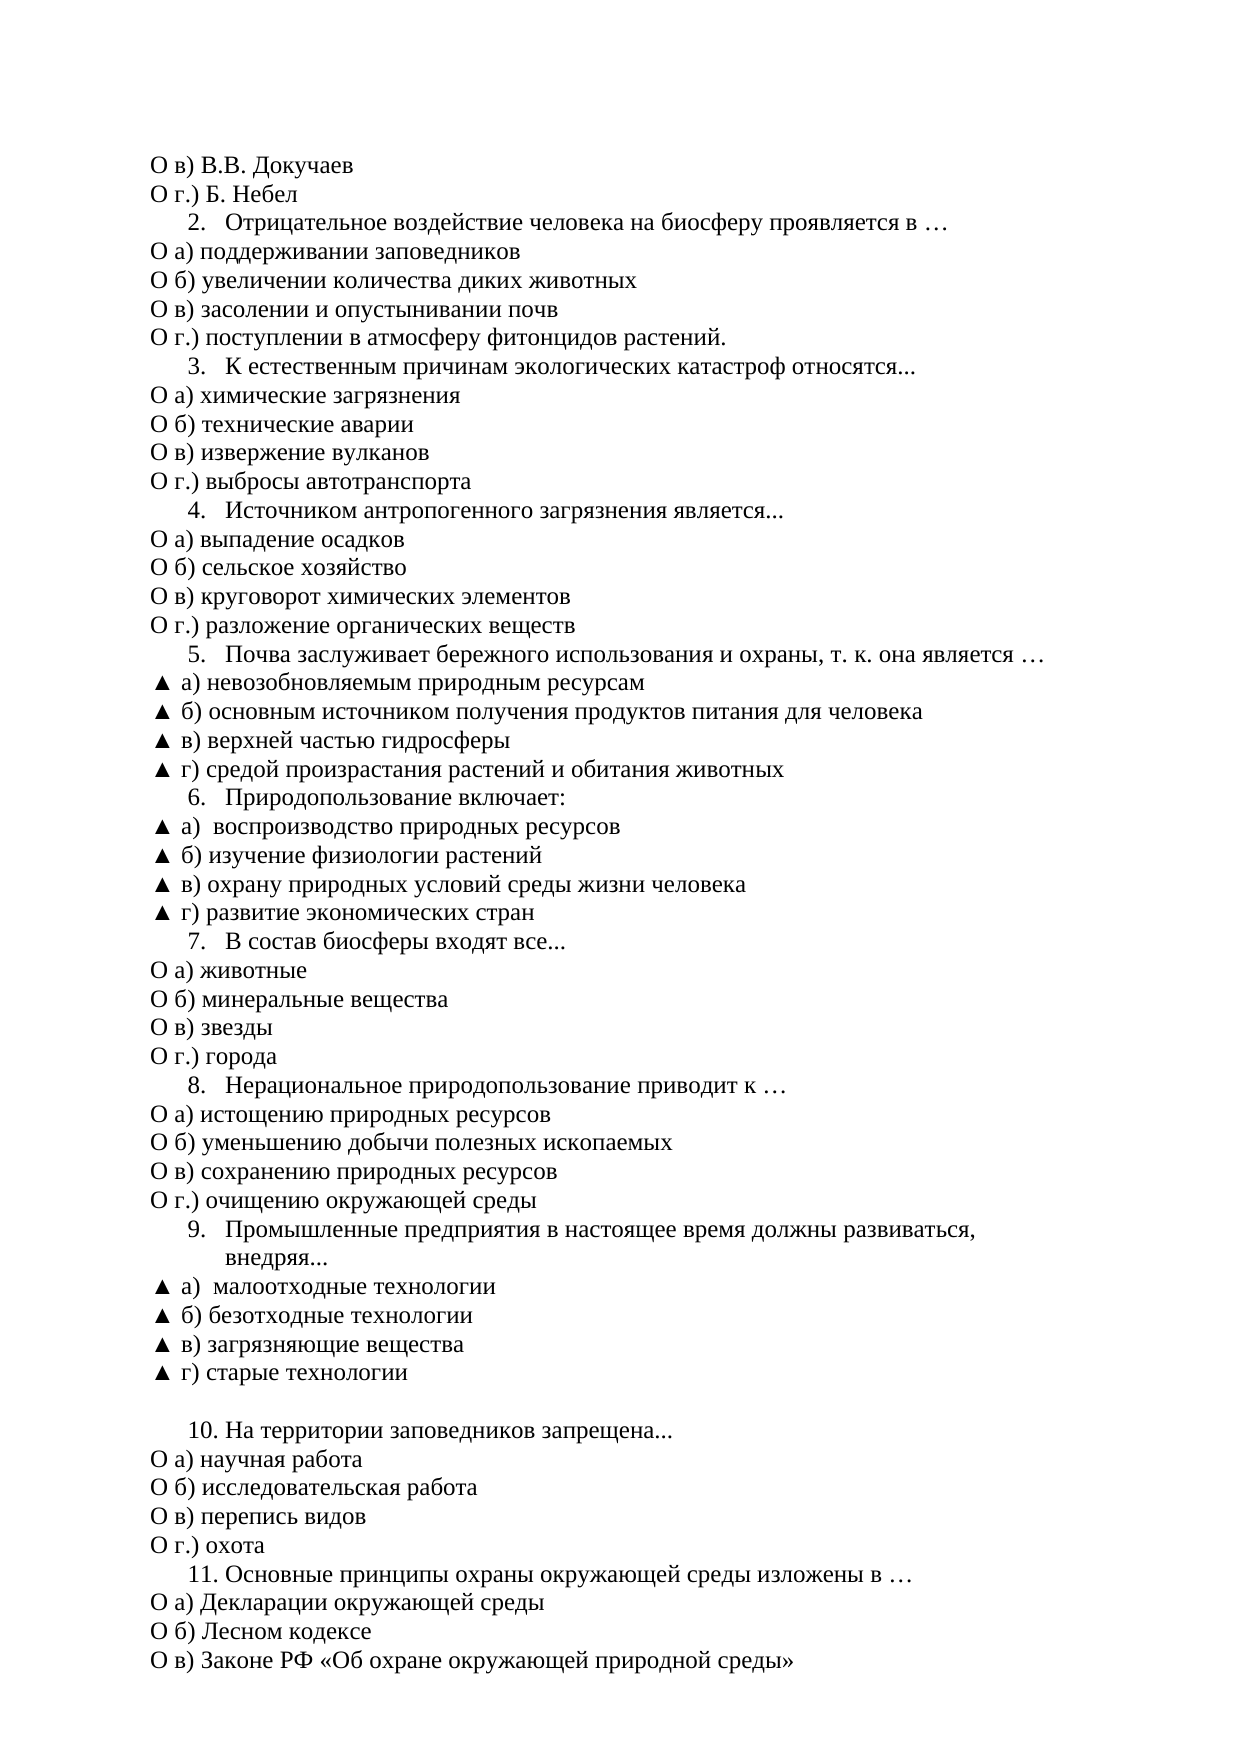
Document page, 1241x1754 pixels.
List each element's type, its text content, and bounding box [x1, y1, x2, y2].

text ▲ г) средой произрастания растений и обитания животных [150, 754, 1067, 782]
text О а) Декларации окружающей среды [150, 1587, 1067, 1616]
text ▲ а) воспроизводство природных ресурсов [150, 811, 1067, 840]
list Отрицательное воздействие человека на биосферу проявляется в … [187, 207, 1067, 236]
text О в) извержение вулканов [150, 437, 1067, 466]
text О г.) поступлении в атмосферу фитонцидов растений. [150, 322, 1067, 351]
text ▲ в) верхней частью гидросферы [150, 725, 1067, 754]
text О а) поддерживании заповедников [150, 236, 1067, 265]
text О а) химические загрязнения [150, 380, 1067, 409]
text О г.) выбросы автотранспорта [150, 466, 1067, 495]
text ▲ б) основным источником получения продуктов питания для человека [150, 696, 1067, 725]
text О в) круговорот химических элементов [150, 581, 1067, 610]
list Нерациональное природопользование приводит к … [187, 1070, 1067, 1099]
text О б) Лесном кодексе [150, 1616, 1067, 1645]
list На территории заповедников запрещена... [187, 1415, 1067, 1444]
text ▲ б) безотходные технологии [150, 1300, 1067, 1329]
text О б) технические аварии [150, 409, 1067, 437]
list В состав биосферы входят все... [187, 926, 1067, 955]
text ▲ г) развитие экономических стран [150, 897, 1067, 926]
text О в) Законе РФ «Об охране окружающей природной среды» [150, 1645, 1067, 1674]
text О б) исследовательская работа [150, 1472, 1067, 1501]
text О г.) охота [150, 1530, 1067, 1559]
text О в) сохранению природных ресурсов [150, 1156, 1067, 1185]
text ▲ г) старые технологии [150, 1357, 1067, 1386]
list Промышленные предприятия в настоящее время должны развиваться, внедряя... [187, 1214, 1067, 1271]
text О в) перепись видов [150, 1501, 1067, 1530]
text О г.) очищению окружающей среды [150, 1185, 1067, 1214]
text О г.) Б. Небел [150, 179, 1067, 207]
text О б) сельское хозяйство [150, 552, 1067, 581]
list Природопользование включает: [187, 782, 1067, 811]
list Основные принципы охраны окружающей среды изложены в … [187, 1559, 1067, 1587]
text О а) истощению природных ресурсов [150, 1099, 1067, 1127]
text ▲ а) невозобновляемым природным ресурсам [150, 667, 1067, 696]
text ▲ в) загрязняющие вещества [150, 1329, 1067, 1357]
text О в) В.В. Докучаев [150, 150, 1067, 179]
text О б) минеральные вещества [150, 984, 1067, 1012]
text О г.) города [150, 1041, 1067, 1070]
text О а) выпадение осадков [150, 524, 1067, 552]
text О б) уменьшению добычи полезных ископаемых [150, 1127, 1067, 1156]
text О б) увеличении количества диких животных [150, 265, 1067, 294]
list К естественным причинам экологических катастроф относятся... [187, 351, 1067, 380]
text О г.) разложение органических веществ [150, 610, 1067, 639]
text ▲ в) охрану природных условий среды жизни человека [150, 869, 1067, 897]
text О в) засолении и опустынивании почв [150, 294, 1067, 322]
text О а) научная работа [150, 1444, 1067, 1472]
list Источником антропогенного загрязнения является... [187, 495, 1067, 524]
text О а) животные [150, 955, 1067, 984]
list Почва заслуживает бережного использования и охраны, т. к. она является … [187, 639, 1067, 667]
text ▲ б) изучение физиологии растений [150, 840, 1067, 869]
text ▲ а) малоотходные технологии [150, 1271, 1067, 1300]
text О в) звезды [150, 1012, 1067, 1041]
